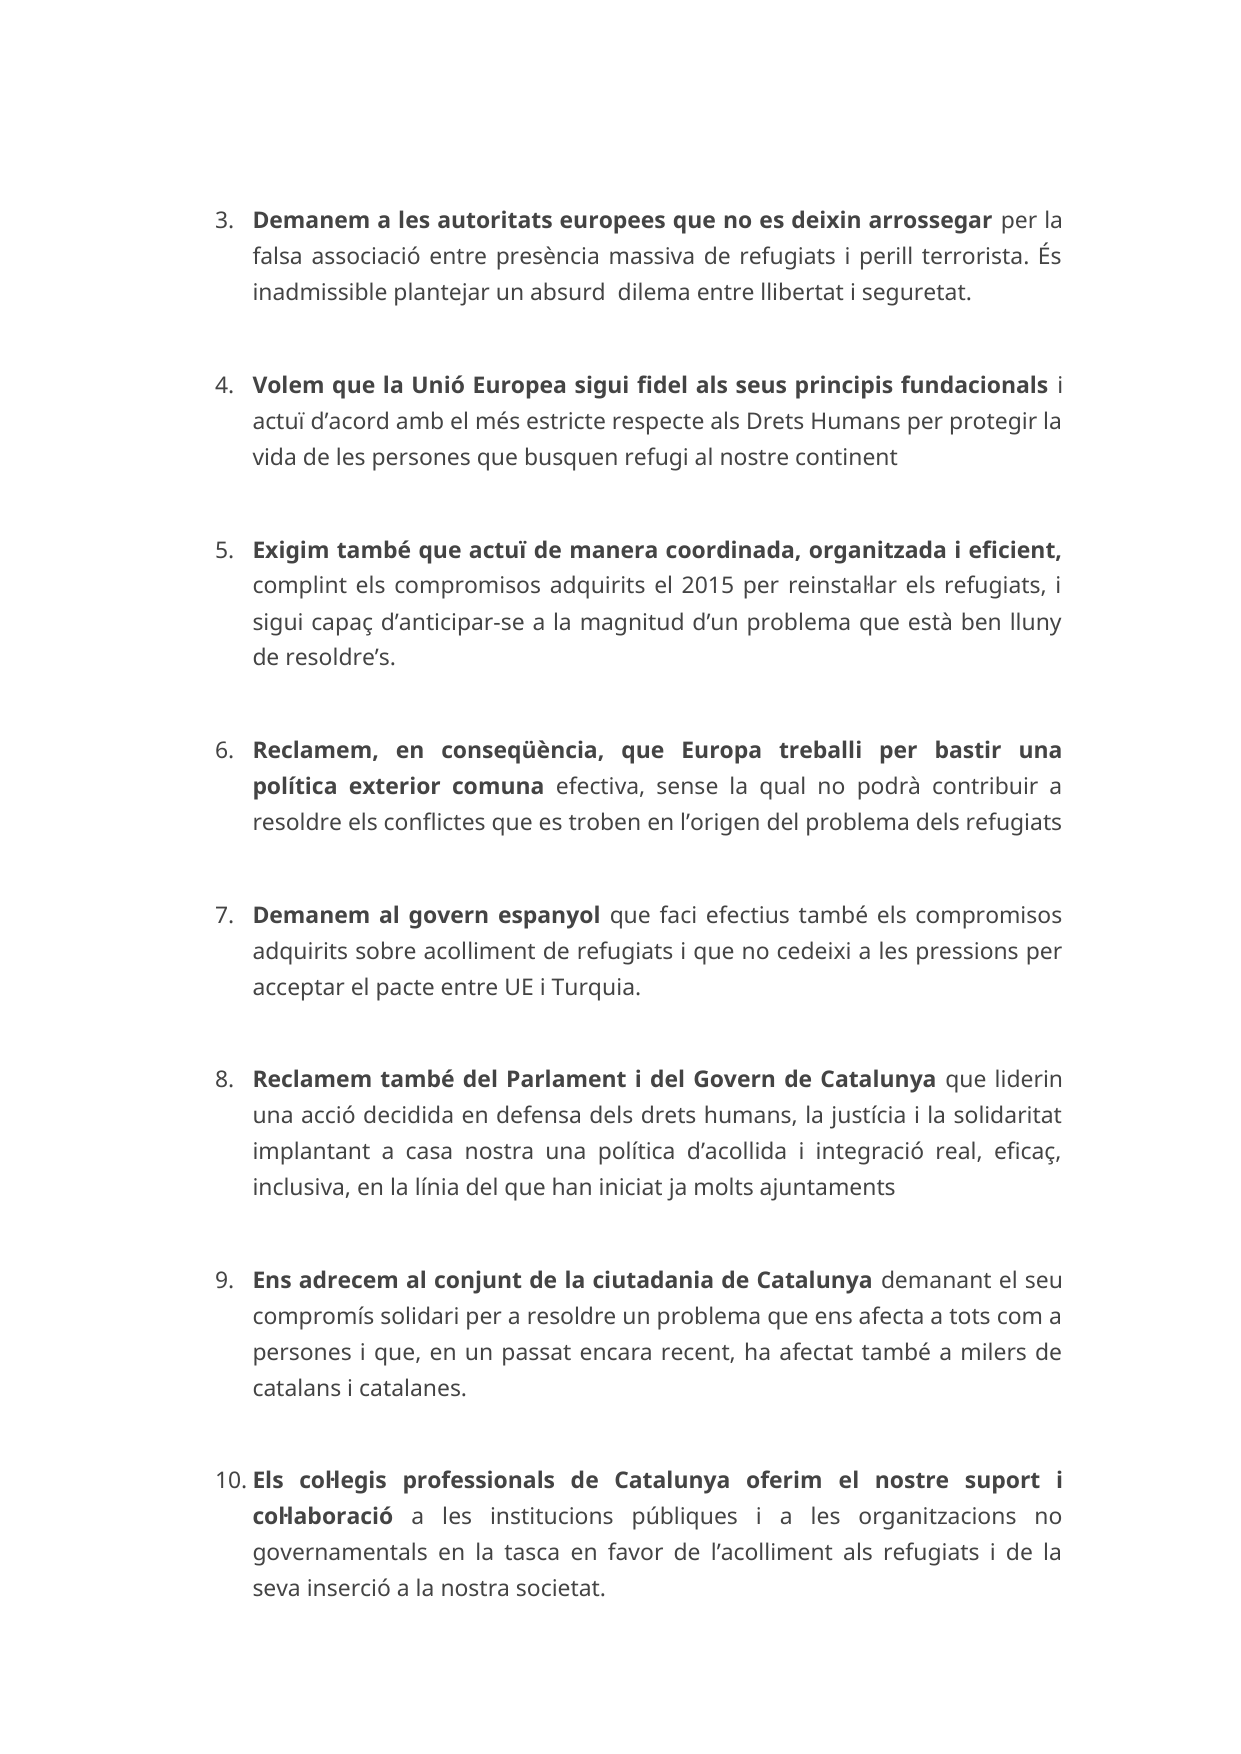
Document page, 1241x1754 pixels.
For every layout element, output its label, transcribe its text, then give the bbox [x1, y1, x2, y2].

list Ens adrecem al conjunt de la ciutadania de Catalunya demanant el seu compromís solidari per a resoldre un problema que ens afecta a tots com a persones i que, en un passat encara recent, ha afectat també a milers de catalans i catalanes. [215, 1264, 1063, 1403]
list Demanem a les autoritats europees que no es deixin arrossegar per la falsa associació entre presència massiva de refugiats i perill terrorista. És inadmissible plantejar un absurd dilema entre llibertat i seguretat. [215, 204, 1063, 307]
list Exigim també que actuï de manera coordinada, organitzada i eficient, complint els compromisos adquirits el 2015 per reinstal·lar els refugiats, i sigui capaç d’anticipar-se a la magnitud d’un problema que està ben lluny de resoldre’s. [215, 533, 1063, 673]
list Volem que la Unió Europea sigui fidel als seus principis fundacionals i actuï d’acord amb el més estricte respecte als Drets Humans per protegir la vida de les persones que busquen refugi al nostre continent [215, 369, 1063, 472]
list Els col·legis professionals de Catalunya oferim el nostre suport i col·laboració a les institucions públiques i a les organitzacions no governamentals en la tasca en favor de l’acolliment als refugiats i de la seva inserció a la nostra societat. [215, 1464, 1063, 1603]
list Demanem al govern espanyol que faci efectius també els compromisos adquirits sobre acolliment de refugiats i que no cedeixi a les pressions per acceptar el pacte entre UE i Turquia. [215, 899, 1063, 1002]
list Reclamem també del Parlament i del Govern de Catalunya que liderin una acció decidida en defensa dels drets humans, la justícia i la solidaritat implantant a casa nostra una política d’acollida i integració real, eficaç, inclusiva, en la línia del que han iniciat ja molts ajuntaments [215, 1063, 1063, 1202]
list Reclamem, en conseqüència, que Europa treballi per bastir una política exterior comuna efectiva, sense la qual no podrà contribuir a resoldre els conflictes que es troben en l’origen del problema dels refugiats [215, 734, 1063, 837]
